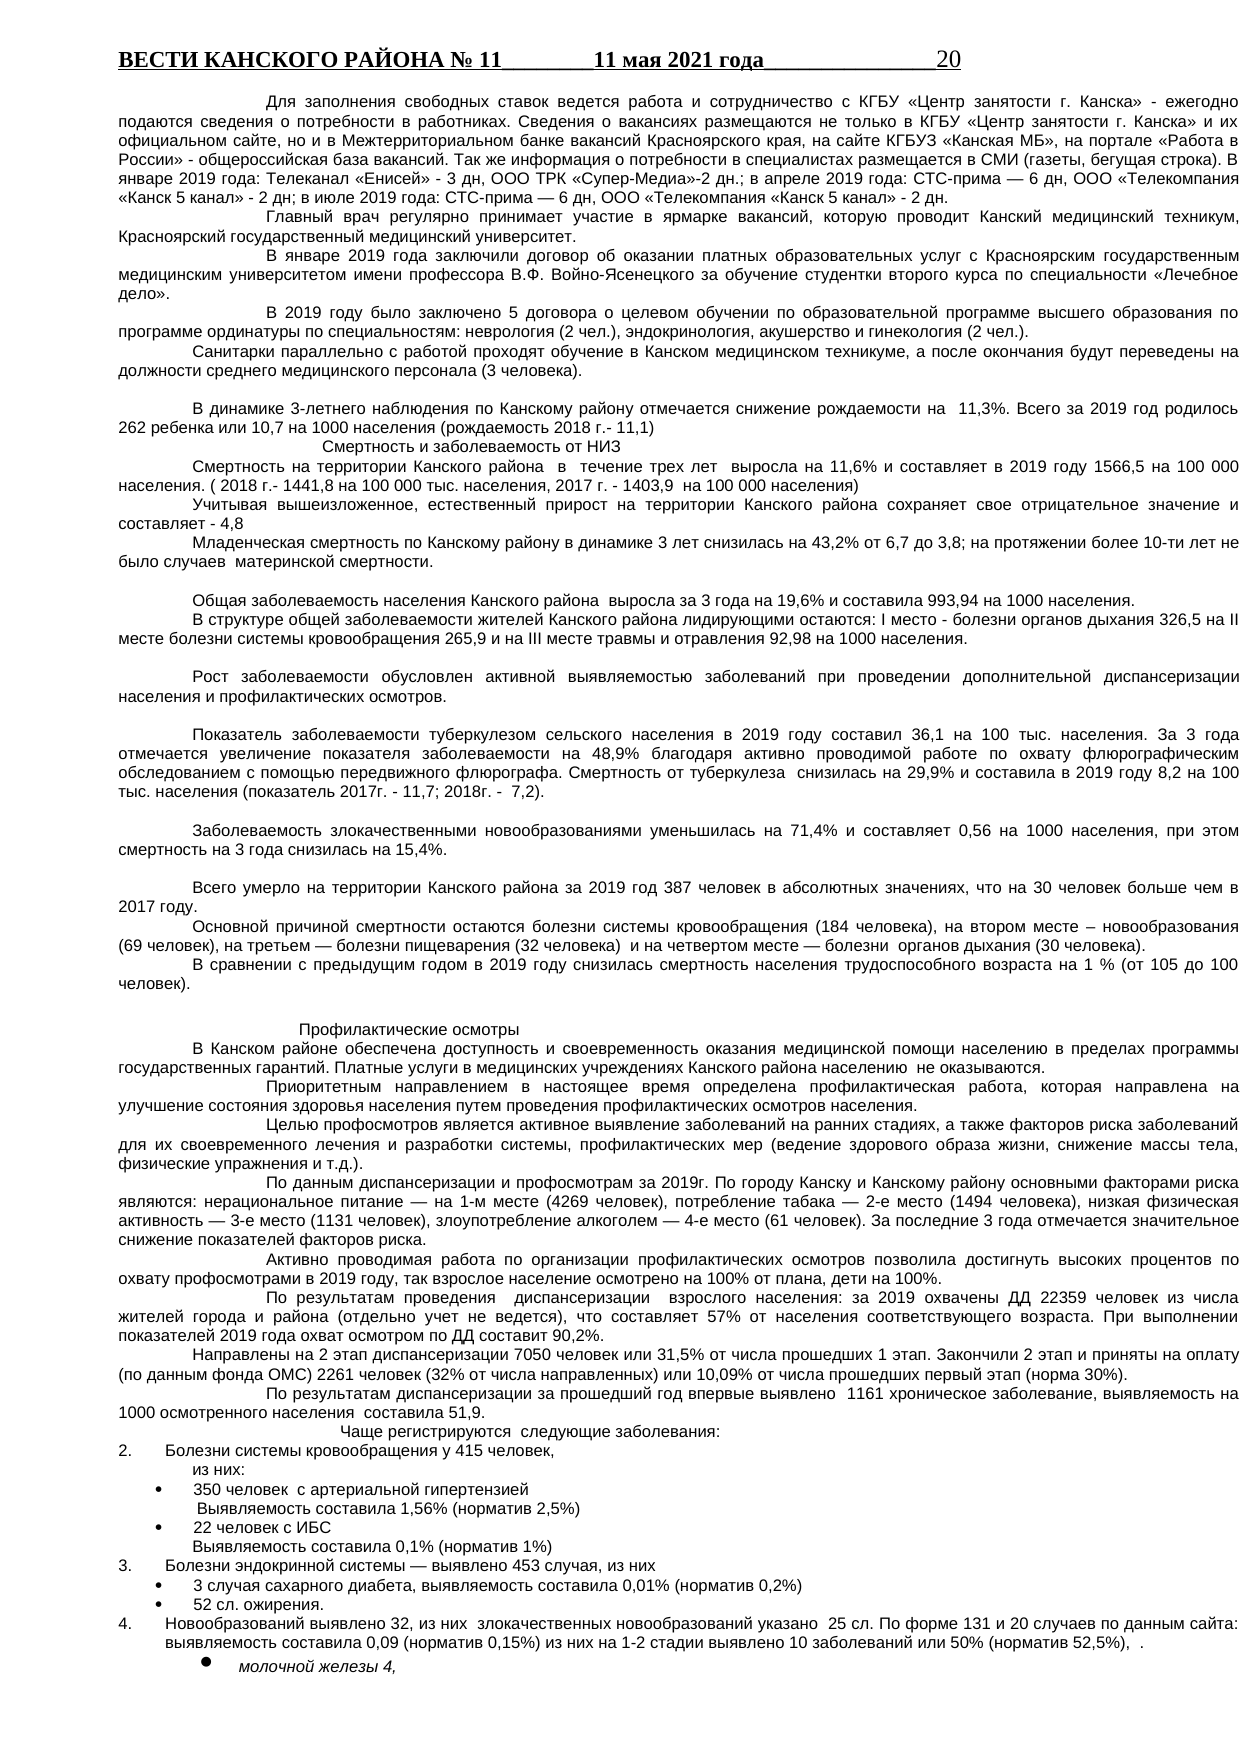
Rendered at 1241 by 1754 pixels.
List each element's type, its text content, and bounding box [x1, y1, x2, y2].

text В динамике 3-летнего наблюдения по Канскому району отмечается снижение рождаемости на 11,3%. Всего за 2019 год родилось 262 ребенка или 10,7 на 1000 населения (рождаемость 2018 г.- 11,1) [118, 399, 1240, 437]
text По результатам проведения диспансеризации взрослого населения: за 2019 охвачены ДД 22359 человек из числа жителей города и района (отдельно учет не ведется), что составляет 57% от населения соответствующего возраста. При выполнении показателей 2019 года охват осмотром по ДД составит 90,2%. [118, 1288, 1240, 1345]
text В январе 2019 года заключили договор об оказании платных образовательных услуг с Красноярским государственным медицинским университетом имени профессора В.Ф. Войно-Ясенецкого за обучение студентки второго курса по специальности «Лечебное дело». [118, 246, 1240, 303]
text Показатель заболеваемости туберкулезом сельского населения в 2019 году составил 36,1 на 100 тыс. населения. За 3 года отмечается увеличение показателя заболеваемости на 48,9% благодаря активно проводимой работе по охвату флюрографическим обследованием с помощью передвижного флюрографа. Смертность от туберкулеза снизилась на 29,9% и составила в 2019 году 8,2 на 100 тыс. населения (показатель 2017г. - 11,7; 2018г. - 7,2). [118, 725, 1240, 801]
list 350 человек с артериальной гипертензией [156, 1479, 1240, 1499]
list молочной железы 4, [201, 1652, 1240, 1679]
text Для заполнения свободных ставок ведется работа и сотрудничество с КГБУ «Центр занятости г. Канска» - ежегодно подаются сведения о потребности в работниках. Сведения о вакансиях размещаются не только в КГБУ «Центр занятости г. Канска» и их официальном сайте, но и в Межтерриториальном банке вакансий Красноярского края, на сайте КГБУЗ «Канская МБ», на портале «Работа в России» - общероссийская база вакансий. Так же информация о потребности в специалистах размещается в СМИ (газеты, бегущая строка). В январе 2019 года: Телеканал «Енисей» - 3 дн, ООО ТРК «Супер-Медиа»-2 дн.; в апреле 2019 года: СТС-прима — 6 дн, ООО «Телекомпания «Канск 5 канал» - 2 дн; в июле 2019 года: СТС-прима — 6 дн, ООО «Телекомпания «Канск 5 канал» - 2 дн. [118, 92, 1240, 207]
text Приоритетным направлением в настоящее время определена профилактическая работа, которая направлена на улучшение состояния здоровья населения путем проведения профилактических осмотров населения. [118, 1077, 1240, 1115]
text Направлены на 2 этап диспансеризации 7050 человек или 31,5% от числа прошедших 1 этап. Закончили 2 этап и приняты на оплату (по данным фонда ОМС) 2261 человек (32% от числа направленных) или 10,09% от числа прошедших первый этап (норма 30%). [118, 1345, 1240, 1383]
text Выявляемость составила 1,56% (норматив 2,5%) [118, 1499, 1240, 1518]
list Болезни эндокринной системы — выявлено 453 случая, из них [118, 1556, 1240, 1575]
text В структуре общей заболеваемости жителей Канского района лидирующими остаются: I место - болезни органов дыхания 326,5 на II месте болезни системы кровообращения 265,9 и на III месте травмы и отравления 92,98 на 1000 населения. [118, 610, 1240, 648]
text Санитарки параллельно с работой проходят обучение в Канском медицинском техникуме, а после окончания будут переведены на должности среднего медицинского персонала (3 человека). [118, 341, 1240, 380]
text По результатам диспансеризации за прошедший год впервые выявлено 1161 хроническое заболевание, выявляемость на 1000 осмотренного населения составила 51,9. [118, 1383, 1240, 1422]
text В Канском районе обеспечена доступность и своевременность оказания медицинской помощи населению в пределах программы государственных гарантий. Платные услуги в медицинских учреждениях Канского района населению не оказываются. [118, 1038, 1240, 1077]
list Болезни системы кровообращения у 415 человек, [118, 1441, 1240, 1460]
list 3 случая сахарного диабета, выявляемость составила 0,01% (норматив 0,2%) [156, 1575, 1240, 1595]
text В 2019 году было заключено 5 договора о целевом обучении по образовательной программе высшего образования по программе ординатуры по специальностям: неврология (2 чел.), эндокринология, акушерство и гинекология (2 чел.). [118, 303, 1240, 341]
text Рост заболеваемости обусловлен активной выявляемостью заболеваний при проведении дополнительной диспансеризации населения и профилактических осмотров. [118, 667, 1240, 706]
text Заболеваемость злокачественными новообразованиями уменьшилась на 71,4% и составляет 0,56 на 1000 населения, при этом смертность на 3 года снизилась на 15,4%. [118, 821, 1240, 859]
text Основной причиной смертности остаются болезни системы кровообращения (184 человека), на втором месте – новообразования (69 человек), на третьем — болезни пищеварения (32 человека) и на четвертом месте — болезни органов дыхания (30 человека). [118, 916, 1240, 955]
text В сравнении с предыдущим годом в 2019 году снизилась смертность населения трудоспособного возраста на 1 % (от 105 до 100 человек). [118, 955, 1240, 993]
text Смертность на территории Канского района в течение трех лет выросла на 11,6% и составляет в 2019 году 1566,5 на 100 000 населения. ( 2018 г.- 1441,8 на 100 000 тыс. населения, 2017 г. - 1403,9 на 100 000 населения) [118, 456, 1240, 495]
text Выявляемость составила 0,1% (норматив 1%) [118, 1537, 1240, 1556]
text Учитывая вышеизложенное, естественный прирост на территории Канского района сохраняет свое отрицательное значение и составляет - 4,8 [118, 495, 1240, 533]
list 22 человек с ИБС [156, 1518, 1240, 1537]
text Всего умерло на территории Канского района за 2019 год 387 человек в абсолютных значениях, что на 30 человек больше чем в 2017 году. [118, 878, 1240, 916]
text Младенческая смертность по Канскому району в динамике 3 лет снизилась на 43,2% от 6,7 до 3,8; на протяжении более 10-ти лет не было случаев материнской смертности. [118, 533, 1240, 571]
list 52 сл. ожирения. [156, 1595, 1240, 1614]
text Профилактические осмотры [118, 1019, 1240, 1038]
text Целью профосмотров является активное выявление заболеваний на ранних стадиях, а также факторов риска заболеваний для их своевременного лечения и разработки системы, профилактических мер (ведение здорового образа жизни, снижение массы тела, физические упражнения и т.д.). [118, 1115, 1240, 1173]
text Активно проводимая работа по организации профилактических осмотров позволила достигнуть высоких процентов по охвату профосмотрами в 2019 году, так взрослое население осмотрено на 100% от плана, дети на 100%. [118, 1249, 1240, 1288]
text По данным диспансеризации и профосмотрам за 2019г. По городу Канску и Канскому району основными факторами риска являются: нерациональное питание — на 1-м месте (4269 человек), потребление табака — 2-е место (1494 человека), низкая физическая активность — 3-е место (1131 человек), злоупотребление алкоголем — 4-е место (61 человек). За последние 3 года отмечается значительное снижение показателей факторов риска. [118, 1173, 1240, 1249]
text Главный врач регулярно принимает участие в ярмарке вакансий, которую проводит Канский медицинский техникум, Красноярский государственный медицинский университет. [118, 207, 1240, 246]
text Общая заболеваемость населения Канского района выросла за 3 года на 19,6% и составила 993,94 на 1000 населения. [118, 591, 1240, 610]
list Новообразований выявлено 32, из них злокачественных новообразований указано 25 сл. По форме 131 и 20 случаев по данным сайта: выявляемость составила 0,09 (норматив 0,15%) из них на 1-2 стадии выявлено 10 заболеваний или 50% (норматив 52,5%), . [118, 1614, 1240, 1652]
text Чаще регистрируются следующие заболевания: [118, 1422, 1240, 1441]
text Смертность и заболеваемость от НИЗ [118, 437, 1240, 456]
text из них: [118, 1460, 1240, 1479]
